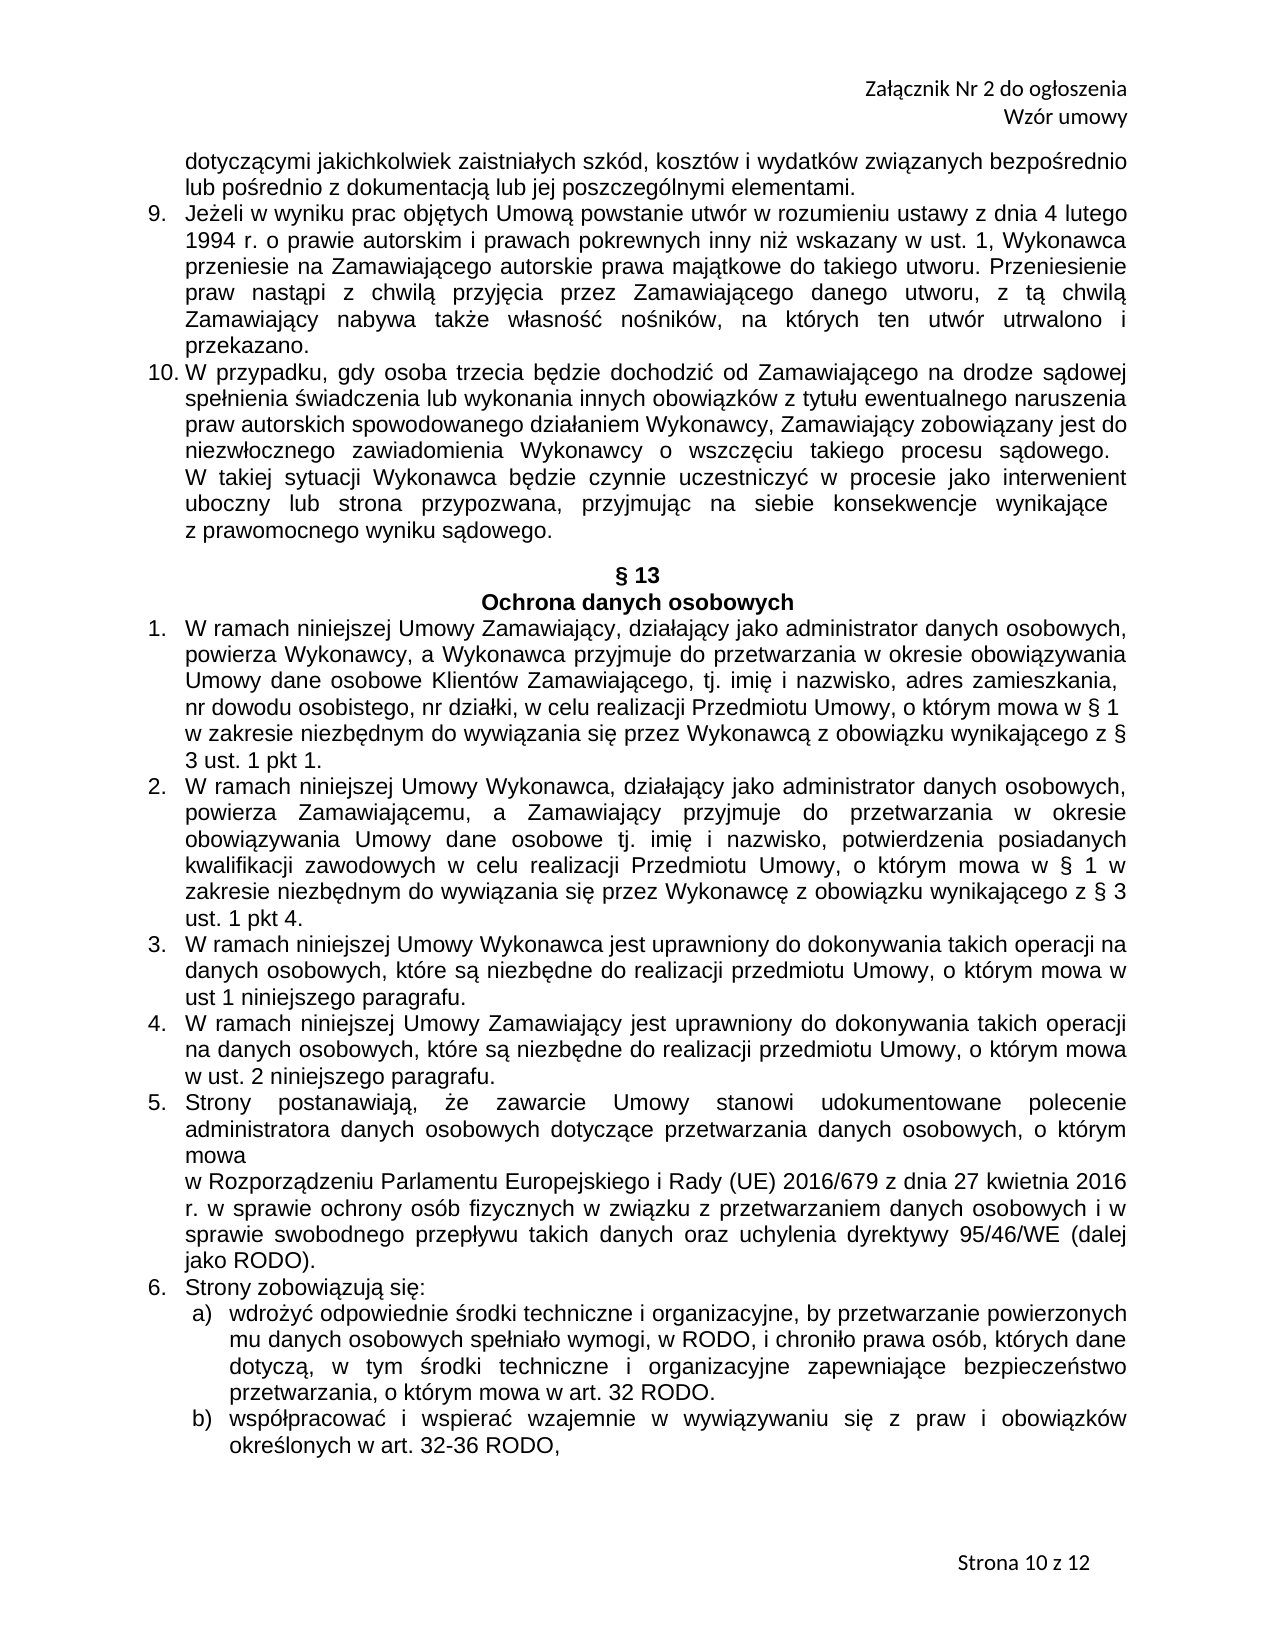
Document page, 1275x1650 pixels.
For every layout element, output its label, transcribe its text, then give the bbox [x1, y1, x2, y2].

list W ramach niniejszej Umowy Wykonawca, działający jako administrator danych osobowych, powierza Zamawiającemu, a Zamawiający przyjmuje do przetwarzania w okresie obowiązywania Umowy dane osobowe tj. imię i nazwisko, potwierdzenia posiadanych kwalifikacji zawodowych w celu realizacji Przedmiotu Umowy, o którym mowa w § 1 w zakresie niezbędnym do wywiązania się przez Wykonawcę z obowiązku wynikającego z § 3 ust. 1 pkt 4. [148, 773, 1127, 931]
text § 13 [148, 562, 1127, 588]
list Jeżeli w wyniku prac objętych Umową powstanie utwór w rozumieniu ustawy z dnia 4 lutego 1994 r. o prawie autorskim i prawach pokrewnych inny niż wskazany w ust. 1, Wykonawca przeniesie na Zamawiającego autorskie prawa majątkowe do takiego utworu. Przeniesienie praw nastąpi z chwilą przyjęcia przez Zamawiającego danego utworu, z tą chwilą Zamawiający nabywa także własność nośników, na których ten utwór utrwalono i przekazano. [148, 200, 1127, 358]
list W przypadku, gdy osoba trzecia będzie dochodzić od Zamawiającego na drodze sądowej spełnienia świadczenia lub wykonania innych obowiązków z tytułu ewentualnego naruszenia praw autorskich spowodowanego działaniem Wykonawcy, Zamawiający zobowiązany jest do niezwłocznego zawiadomienia Wykonawcy o wszczęciu takiego procesu sądowego. W takiej sytuacji Wykonawca będzie czynnie uczestniczyć w procesie jako interwenient uboczny lub strona przypozwana, przyjmując na siebie konsekwencje wynikające z prawomocnego wyniku sądowego. [148, 358, 1127, 543]
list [148, 148, 1127, 200]
list wdrożyć odpowiednie środki techniczne i organizacyjne, by przetwarzanie powierzonych mu danych osobowych spełniało wymogi, w RODO, i chroniło prawa osób, których dane dotyczą, w tym środki techniczne i organizacyjne zapewniające bezpieczeństwo przetwarzania, o którym mowa w art. 32 RODO. [192, 1300, 1127, 1405]
list W ramach niniejszej Umowy Zamawiający jest uprawniony do dokonywania takich operacji na danych osobowych, które są niezbędne do realizacji przedmiotu Umowy, o którym mowa w ust. 2 niniejszego paragrafu. [148, 1010, 1127, 1089]
list Strony zobowiązują się: [148, 1274, 1127, 1300]
list W ramach niniejszej Umowy Zamawiający, działający jako administrator danych osobowych, powierza Wykonawcy, a Wykonawca przyjmuje do przetwarzania w okresie obowiązywania Umowy dane osobowe Klientów Zamawiającego, tj. imię i nazwisko, adres zamieszkania, nr dowodu osobistego, nr działki, w celu realizacji Przedmiotu Umowy, o którym mowa w § 1 w zakresie niezbędnym do wywiązania się przez Wykonawcą z obowiązku wynikającego z § 3 ust. 1 pkt 1. [148, 615, 1127, 773]
list Strony postanawiają, że zawarcie Umowy stanowi udokumentowane polecenie administratora danych osobowych dotyczące przetwarzania danych osobowych, o którym mowa w Rozporządzeniu Parlamentu Europejskiego i Rady (UE) 2016/679 z dnia 27 kwietnia 2016 r. w sprawie ochrony osób fizycznych w związku z przetwarzaniem danych osobowych i w sprawie swobodnego przepływu takich danych oraz uchylenia dyrektywy 95/46/WE (dalej jako RODO). [148, 1089, 1127, 1274]
list współpracować i wspierać wzajemnie w wywiązywaniu się z praw i obowiązków określonych w art. 32-36 RODO, [192, 1405, 1127, 1458]
list W ramach niniejszej Umowy Wykonawca jest uprawniony do dokonywania takich operacji na danych osobowych, które są niezbędne do realizacji przedmiotu Umowy, o którym mowa w ust 1 niniejszego paragrafu. [148, 931, 1127, 1010]
text Ochrona danych osobowych [148, 588, 1127, 615]
